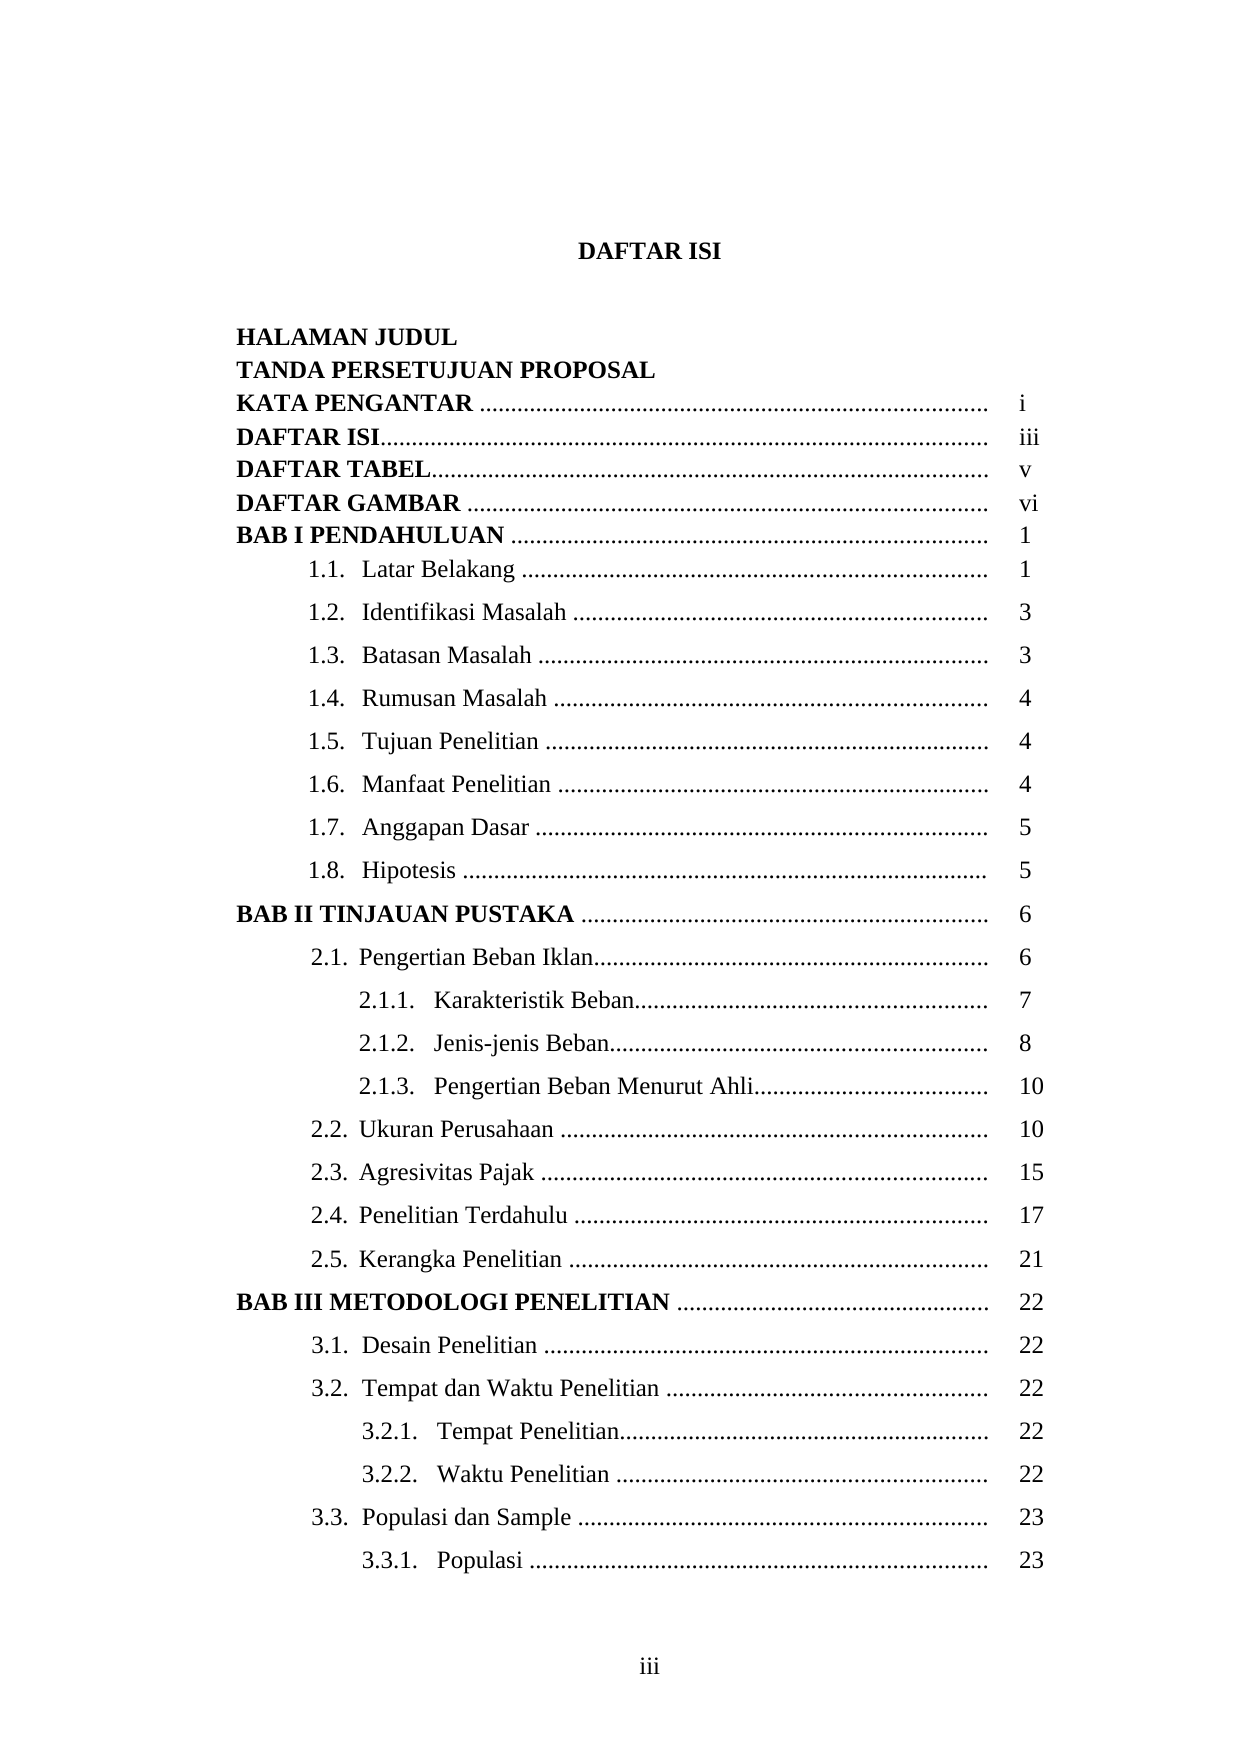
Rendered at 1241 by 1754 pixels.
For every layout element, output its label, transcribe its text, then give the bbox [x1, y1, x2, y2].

list Latar Belakang 1 [308, 554, 1063, 582]
list Karakteristik Beban 7 [359, 985, 1063, 1014]
list Waktu Penelitian 22 [362, 1459, 1063, 1488]
text DAFTAR ISI [236, 236, 1063, 265]
text KATA PENGANTAR i [236, 388, 1063, 417]
list Kerangka Penelitian 21 [311, 1244, 1063, 1272]
list Batasan Masalah 3 [308, 640, 1063, 669]
list Agresivitas Pajak 15 [311, 1157, 1063, 1186]
text BAB II TINJAUAN PUSTAKA 6 [236, 899, 1063, 927]
list Identifikasi Masalah 3 [308, 597, 1063, 626]
list Tujuan Penelitian 4 [308, 726, 1063, 755]
list Hipotesis .................................................................................... 5 [308, 856, 1063, 884]
list Penelitian Terdahulu 17 [311, 1201, 1063, 1229]
text DAFTAR TABEL v [236, 454, 1063, 483]
list Populasi 23 [362, 1546, 1063, 1574]
list Manfaat Penelitian 4 [308, 769, 1063, 798]
list Tempat Penelitian 22 [362, 1416, 1063, 1445]
list Desain Penelitian 22 [311, 1330, 1063, 1359]
text DAFTAR ISI iii [236, 422, 1063, 450]
list Ukuran Perusahaan 10 [311, 1114, 1063, 1143]
list Anggapan Dasar 5 [308, 812, 1063, 841]
list Rumusan Masalah 4 [308, 683, 1063, 712]
list Jenis-jenis Beban 8 [359, 1028, 1063, 1057]
text BAB III METODOLOGI PENELITIAN 22 [236, 1287, 1063, 1316]
text TANDA PERSETUJUAN PROPOSAL [236, 356, 1063, 384]
text HALAMAN JUDUL [236, 322, 1063, 351]
text BAB I PENDAHULUAN 1 [236, 521, 1063, 549]
list Pengertian Beban Menurut Ahli 10 [359, 1071, 1063, 1100]
text DAFTAR GAMBAR vi [236, 488, 1063, 516]
list Pengertian Beban Iklan 6 [311, 942, 1063, 971]
list Tempat dan Waktu Penelitian 22 [311, 1373, 1063, 1402]
list Populasi dan Sample 23 [311, 1502, 1063, 1531]
